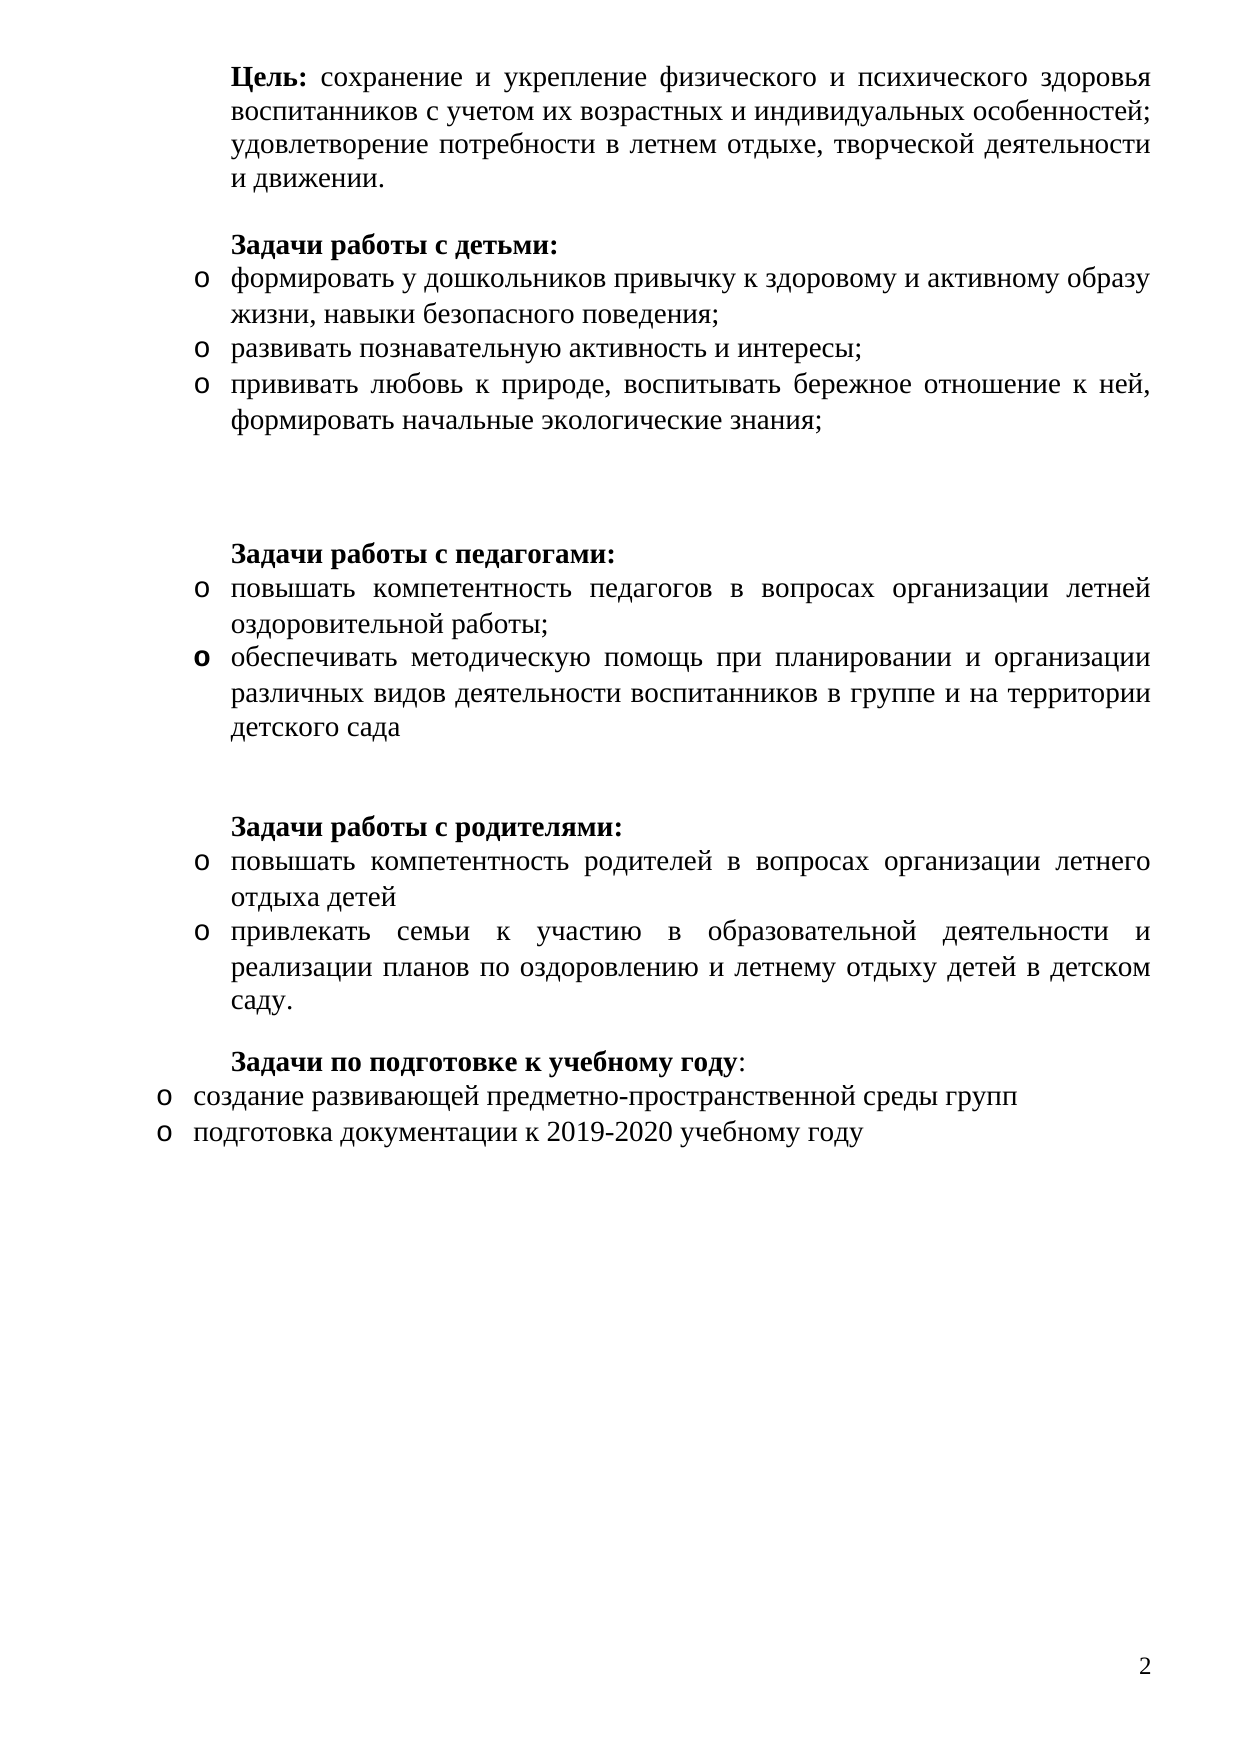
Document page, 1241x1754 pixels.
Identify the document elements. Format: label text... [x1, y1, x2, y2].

list формировать у дошкольников привычку к здоровому и активному образу жизни, навыки безопасного поведения; [193, 260, 1152, 330]
list обеспечивать методическую помощь при планировании и организации различных видов деятельности воспитанников в группе и на территории детского сада [193, 639, 1152, 742]
list подготовка документации к 2019-2020 учебному году [156, 1114, 1152, 1150]
list прививать любовь к природе, воспитывать бережное отношение к ней, формировать начальные экологические знания; [193, 366, 1152, 436]
list создание развивающей предметно-пространственной среды групп [156, 1078, 1152, 1114]
list повышать компетентность родителей в вопросах организации летнего отдыха детей [193, 843, 1152, 913]
text Задачи работы с детьми: [231, 227, 1152, 260]
list привлекать семьи к участию в образовательной деятельности и реализации планов по оздоровлению и летнему отдыху детей в детском саду. [193, 913, 1152, 1016]
text Задачи работы с педагогами: [231, 536, 1152, 570]
text Задачи по подготовке к учебному году: [231, 1044, 1152, 1078]
list повышать компетентность педагогов в вопросах организации летней оздоровительной работы; [193, 570, 1152, 639]
text Цель: сохранение и укрепление физического и психического здоровья воспитанников с учетом их возрастных и индивидуальных особенностей; удовлетворение потребности в летнем отдыхе, творческой деятельности и движении. [231, 59, 1152, 193]
text Задачи работы с родителями: [231, 809, 1152, 843]
list развивать познавательную активность и интересы; [193, 330, 1152, 366]
